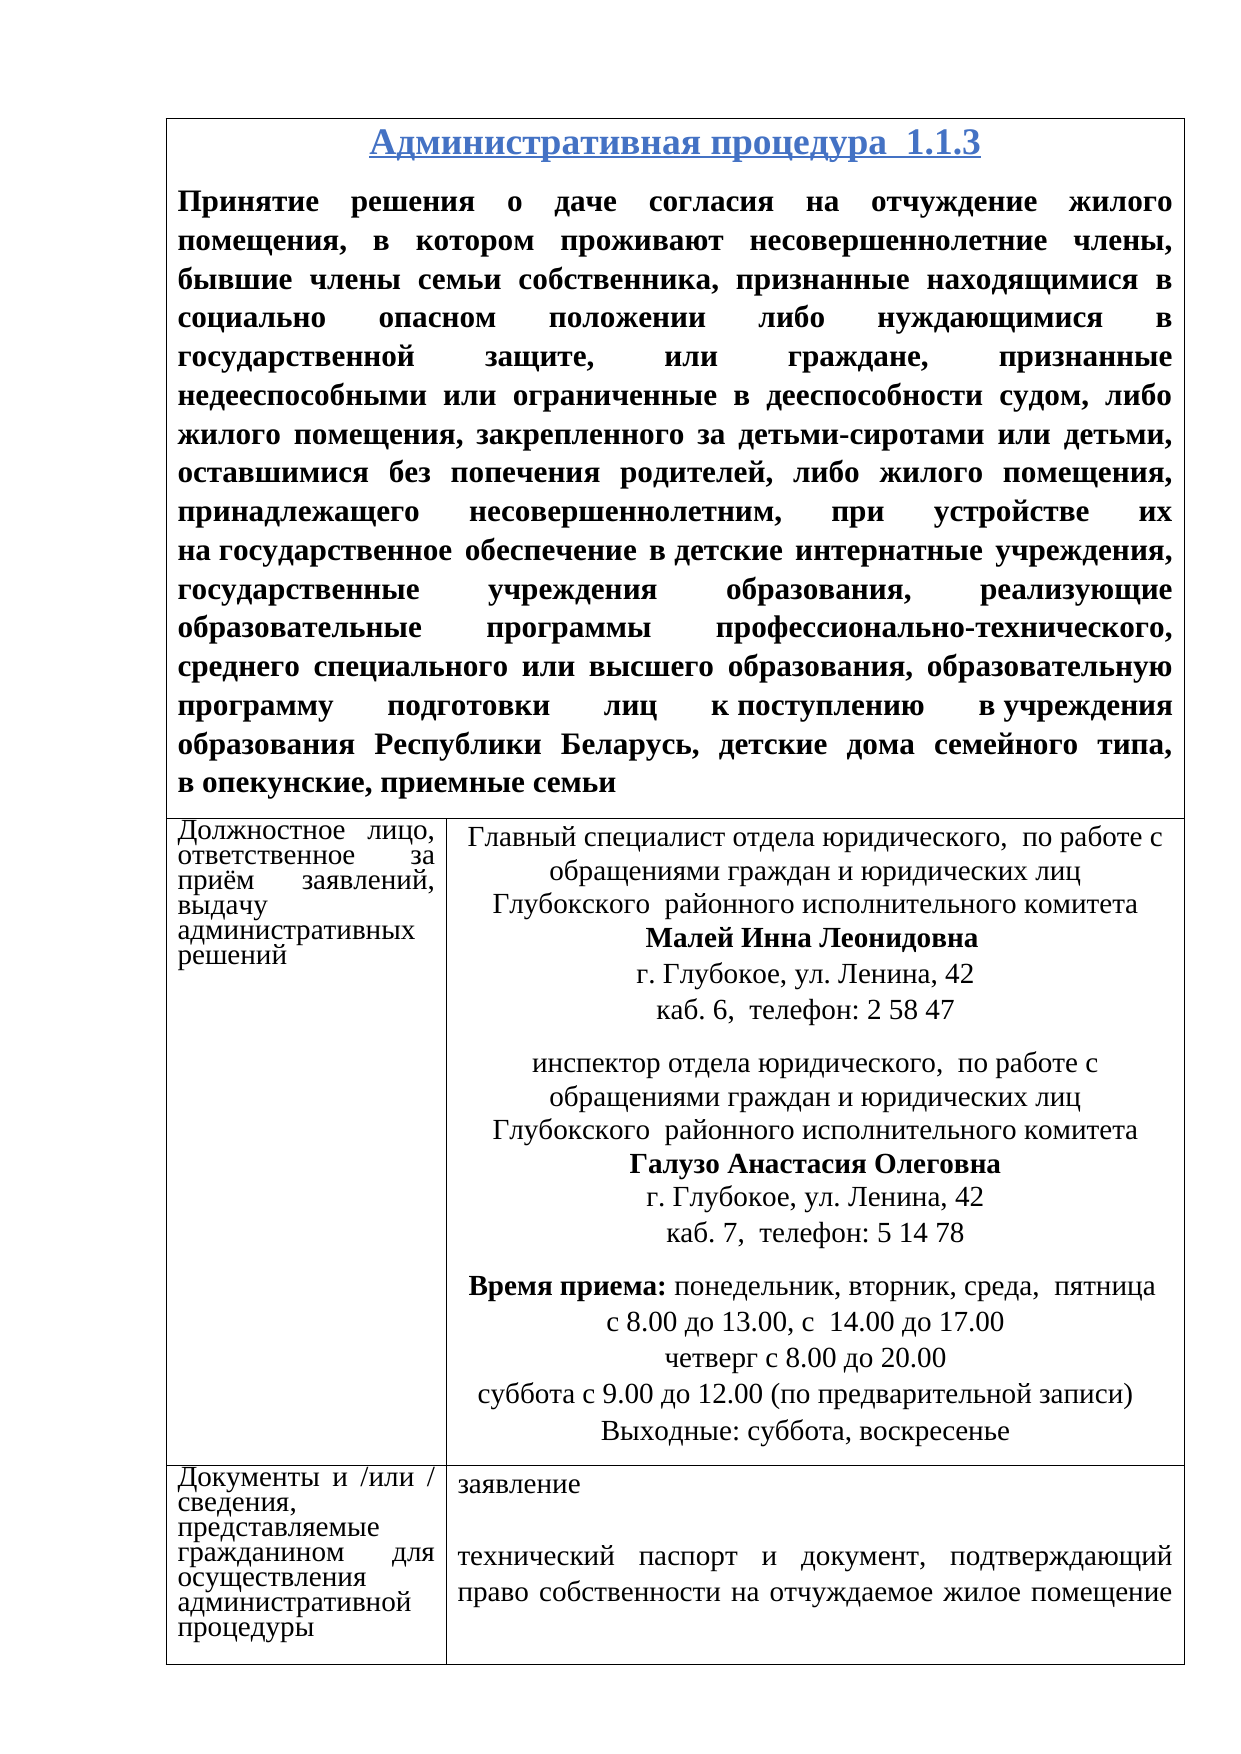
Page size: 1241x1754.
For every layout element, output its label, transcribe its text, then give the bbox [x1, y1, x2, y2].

table_header Административная процедура 1.1.3 Принятие решения о даче согласия на отчуждение жилого помещения, в котором проживают несовершеннолетние члены, бывшие члены семьи собственника, признанные находящимися в социально опасном положении либо нуждающимися в государственной защите, или граждане, признанные недееспособными или ограниченные в дееспособности судом, либо жилого помещения, закрепленного за детьми-сиротами или детьми, оставшимися без попечения родителей, либо жилого помещения, принадлежащего несовершеннолетним, при устройстве их на государственное обеспечение в детские интернатные учреждения, государственные учреждения образования, реализующие образовательные программы профессионально-технического, среднего специального или высшего образования, образовательную программу подготовки лиц к поступлению в учреждения образования Республики Беларусь, детские дома семейного типа, в опекунские, приемные семьи [167, 119, 1184, 818]
table_cell Должностное лицо, ответственное за приём заявлений, выдачу административных решений [167, 819, 446, 1465]
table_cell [167, 1466, 446, 1664]
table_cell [447, 1466, 1184, 1664]
table_cell Главный специалист отдела юридического, по работе с обращениями граждан и юридических лиц Глубокского районного исполнительного комитета Малей Инна Леонидовна г. Глубокое, ул. Ленина, 42 каб. 6, телефон: 2 58 47 инспектор отдела юридического, по работе с обращениями граждан и юридических лиц Глубокского районного исполнительного комитета Галузо Анастасия Олеговна г. Глубокое, ул. Ленина, 42 каб. 7, телефон: 5 14 78 Время приема: понедельник, вторник, среда, пятница с 8.00 до 13.00, с 14.00 до 17.00 четверг с 8.00 до 20.00 суббота с 9.00 до 12.00 (по предварительной записи) Выходные: суббота, воскресенье [447, 819, 1184, 1465]
